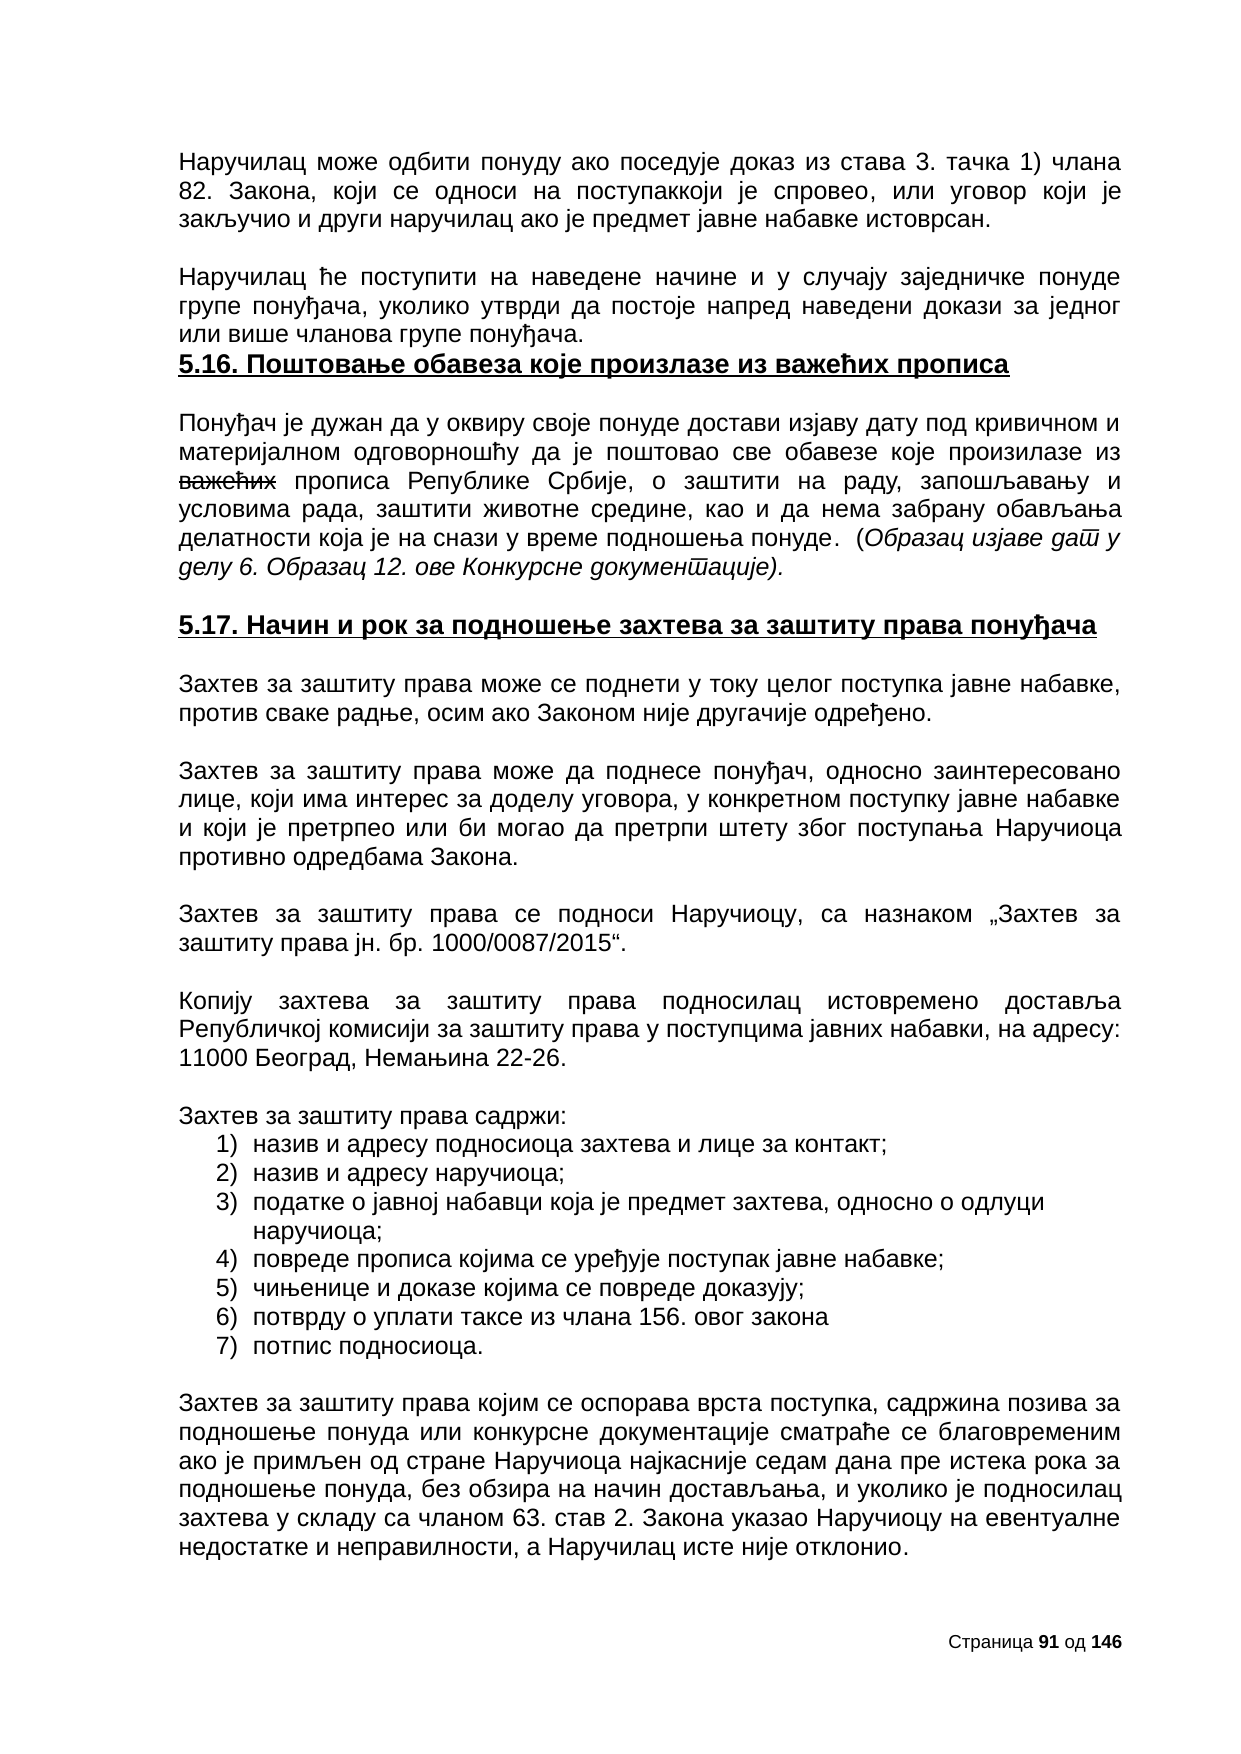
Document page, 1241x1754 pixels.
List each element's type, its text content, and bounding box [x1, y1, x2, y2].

list потпис подносиоца. [216, 1331, 1122, 1359]
text Наручилац може одбити понуду ако поседује доказ из става 3. тачка 1) члана 82. Закона, који се односи на поступаккоји је спровео, или уговор који је закључио и други наручилац ако је предмет јавне набавке истоврсан. [178, 147, 1122, 233]
list потврду о уплати таксе из члана 156. овог закона [216, 1302, 1122, 1331]
list назив и адресу подносиоца захтева и лице за контакт; [216, 1129, 1122, 1158]
text Захтев за заштиту права може да поднесе понуђач, односно заинтересовано лице, који има интерес за доделу уговора, у конкретном поступку јавне набавке и који је претрпео или би могао да претрпи штету због поступања Наручиоца противно одредбама Закона. [178, 756, 1122, 871]
text Понуђач је дужан да у оквиру своје понуде достави изјаву дату под кривичном и материјалном одговорношћу да је поштовао све обавезе које произилазе из важећих прописа Републике Србије, о заштити на раду, запошљавању и условима рада, заштити животне средине, као и да нема забрану обављања делатности која је на снази у време подношења понуде. (Образац изјаве дат у делу 6. Образац 12. ове Конкурсне документације). [178, 408, 1122, 581]
list податке о јавној набавци која је предмет захтева, односно о одлуци наручиоца; [216, 1187, 1122, 1244]
text Захтев за заштиту права се подноси Наручиоцу, са назнаком „Захтев за заштиту права јн. бр. 1000/0087/2015“. [178, 899, 1122, 957]
text Наручилац ће поступити на наведене начине и у случају заједничке понуде групе понуђача, уколико утврди да постоје напред наведени докази за једног или више чланова групе понуђача. [178, 262, 1122, 348]
list повреде прописа којима се уређује поступак јавне набавке; [216, 1244, 1122, 1273]
text Захтев за заштиту права може се поднети у току целог поступка јавне набавке, против сваке радње, осим ако Законом није другачије одређено. [178, 669, 1122, 727]
subtitle 5.17. Начин и рок за подношење захтева за заштиту права понуђача [178, 609, 1122, 641]
subtitle 5.16. Поштовање обавеза које произлазе из важећих прописа [178, 348, 1122, 379]
text Захтев за заштиту права садржи: [178, 1101, 1122, 1129]
text Копију захтева за заштиту права подносилац истовремено доставља Републичкој комисији за заштиту права у поступцима јавних набавки, на адресу: 11000 Београд, Немањина 22-26. [178, 986, 1122, 1072]
list назив и адресу наручиоца; [216, 1158, 1122, 1187]
text Захтев за заштиту права којим се оспорава врста поступка, садржина позива за подношење понуда или конкурсне документације сматраће се благовременим ако је примљен од стране Наручиоца најкасније седам дана пре истека рока за подношење понуда, без обзира на начин достављања, и уколико је подносилац захтева у складу са чланом 63. став 2. Закона указао Наручиоцу на евентуалне недостатке и неправилности, а Наручилац исте није отклонио. [178, 1388, 1122, 1561]
list чињенице и доказе којима се повреде доказују; [216, 1273, 1122, 1302]
